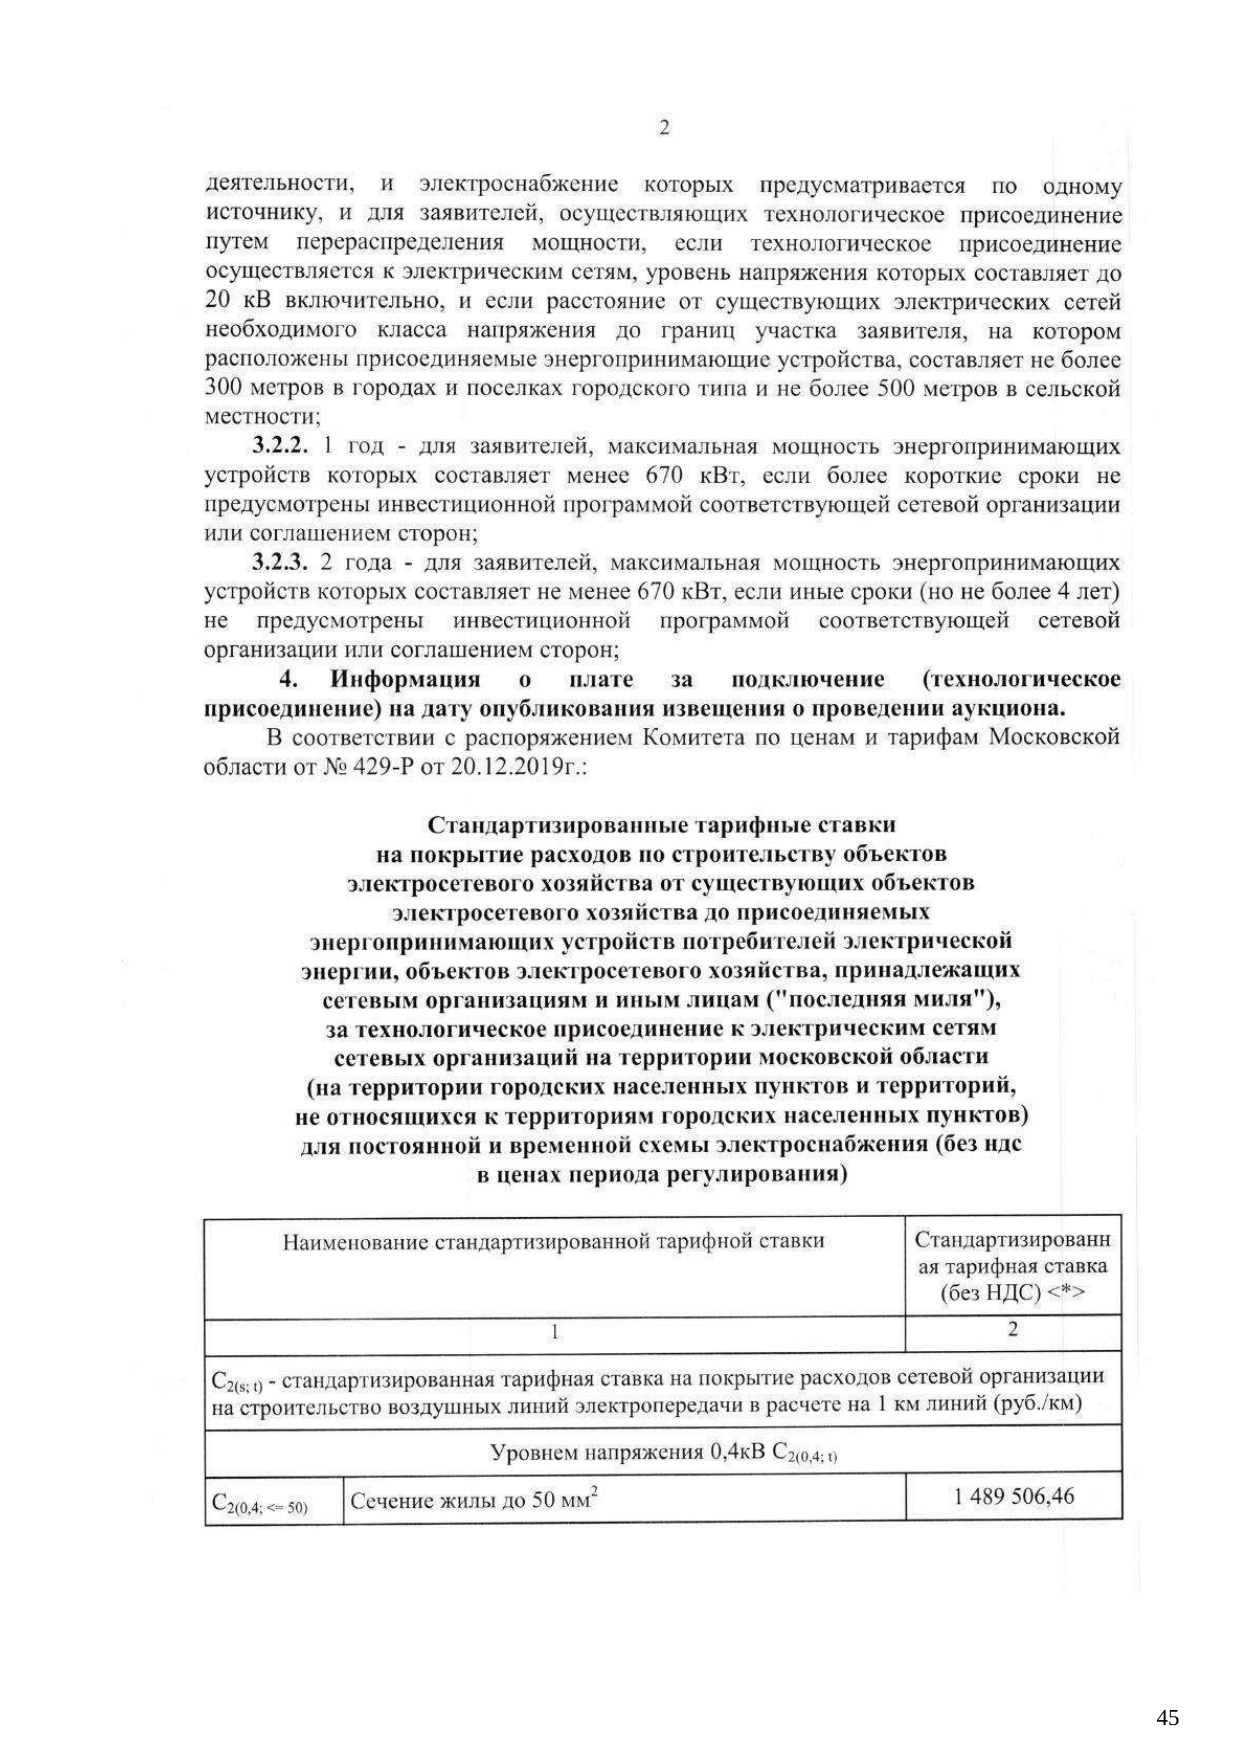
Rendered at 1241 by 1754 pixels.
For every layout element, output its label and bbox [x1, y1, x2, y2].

picture [120, 104, 1156, 1595]
